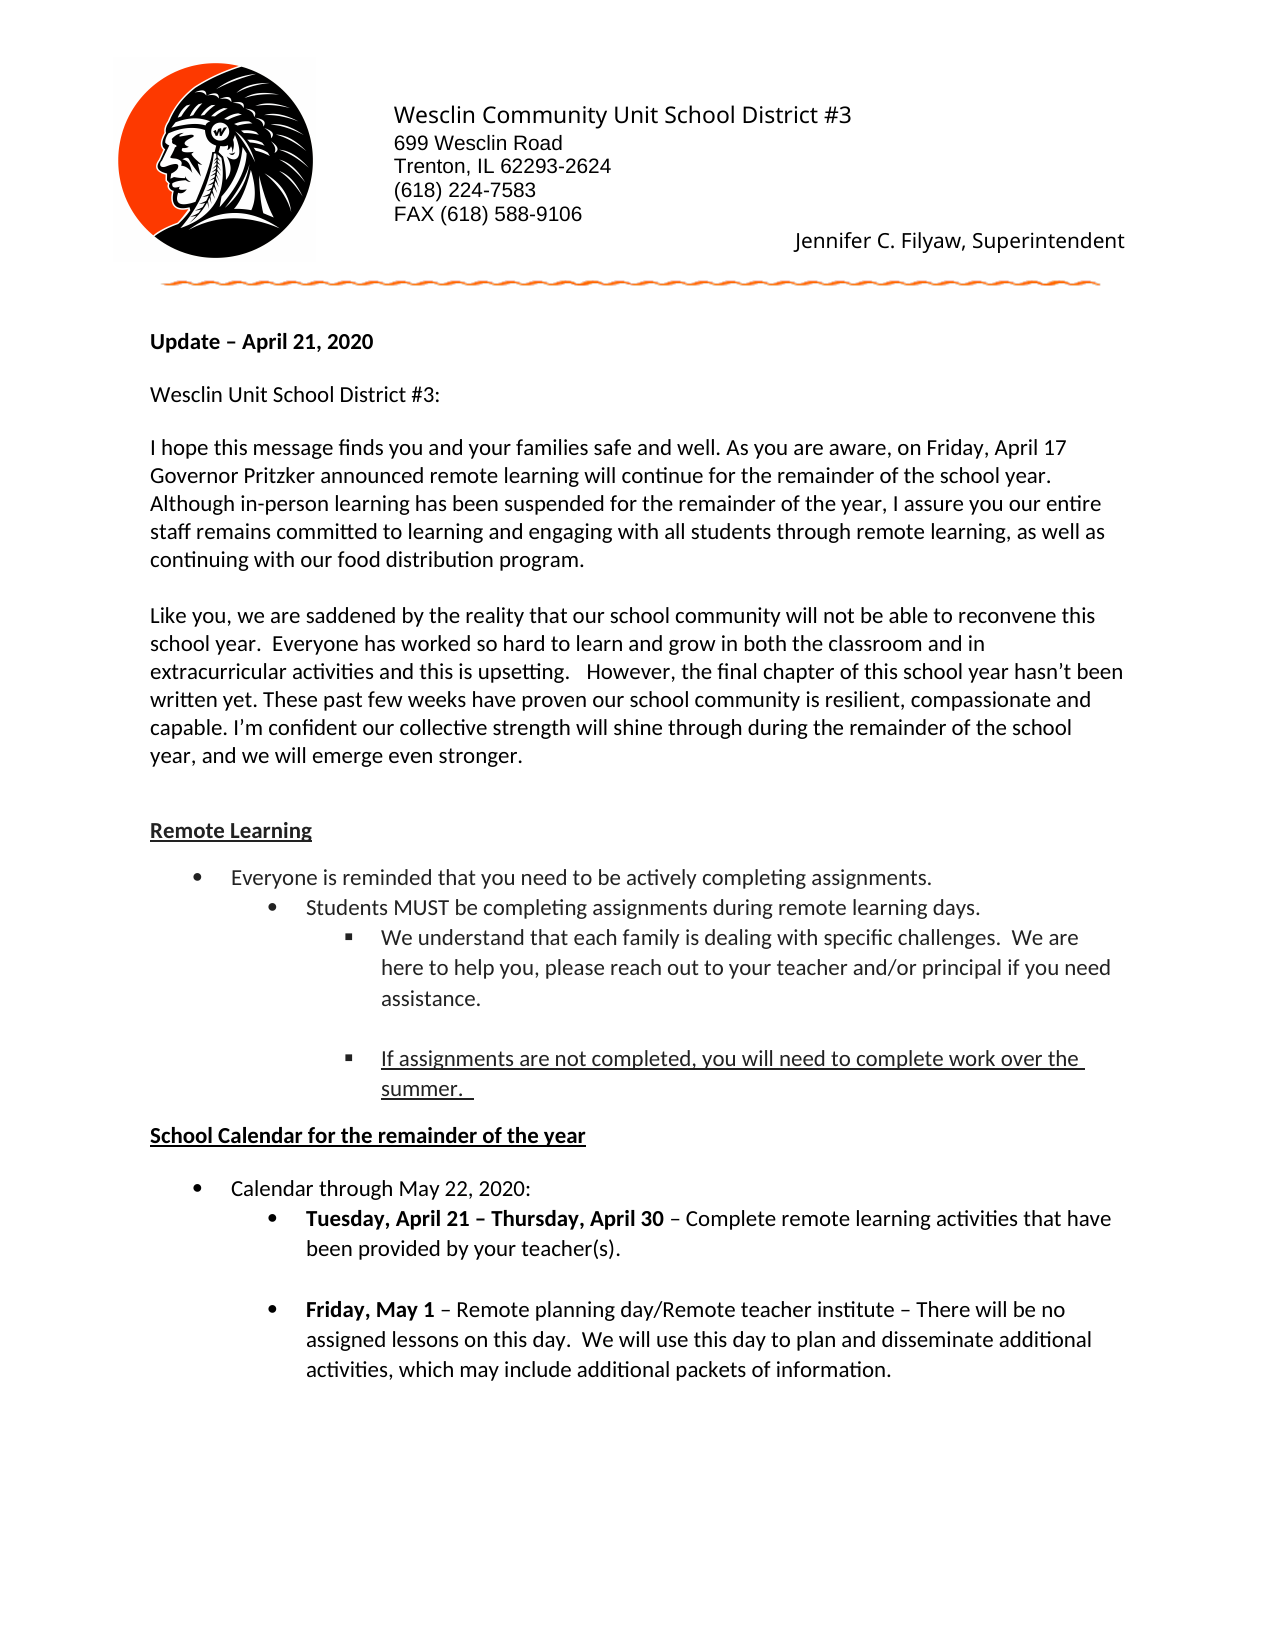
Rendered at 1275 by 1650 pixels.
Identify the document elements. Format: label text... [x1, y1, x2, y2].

picture [150, 278, 1115, 289]
text I hope this message finds you and your families safe and well. As you are aware, on Friday, April 17 Governor Pritzker announced remote learning will continue for the remainder of the school year. Although in-person learning has been suspended for the remainder of the year, I assure you our entire staff remains committed to learning and engaging with all students through remote learning, as well as continuing with our food distribution program. [150, 433, 1125, 573]
text Wesclin Unit School District #3: [150, 380, 1125, 408]
picture [112, 57, 316, 261]
list We understand that each family is dealing with specific challenges. We are here to help you, please reach out to your teacher and/or principal if you need assistance. [343, 923, 1125, 1012]
list Students MUST be completing assignments during remote learning days. [268, 893, 1125, 921]
text School Calendar for the remainder of the year [150, 1121, 1125, 1149]
text Update – April 21, 2020 [150, 327, 1125, 355]
list Friday, May 1 – Remote planning day/Remote teacher institute – There will be no assigned lessons on this day. We will use this day to plan and disseminate additional activities, which may include additional packets of information. [268, 1295, 1125, 1383]
text Remote Learning [150, 816, 1125, 844]
list If assignments are not completed, you will need to complete work over the summer. [343, 1044, 1125, 1102]
list Tuesday, April 21 – Thursday, April 30 – Complete remote learning activities that have been provided by your teacher(s). [268, 1204, 1125, 1263]
text Like you, we are saddened by the reality that our school community will not be able to reconvene this school year. Everyone has worked so hard to learn and grow in both the classroom and in extracurricular activities and this is upsetting. However, the final chapter of this school year hasn’t been written yet. These past few weeks have proven our school community is resilient, compassionate and capable. I’m confident our collective strength will shine through during the remainder of the school year, and we will emerge even stronger. [150, 601, 1125, 769]
list Everyone is reminded that you need to be actively completing assignments. [193, 863, 1125, 891]
list Calendar through May 22, 2020: [193, 1174, 1125, 1202]
